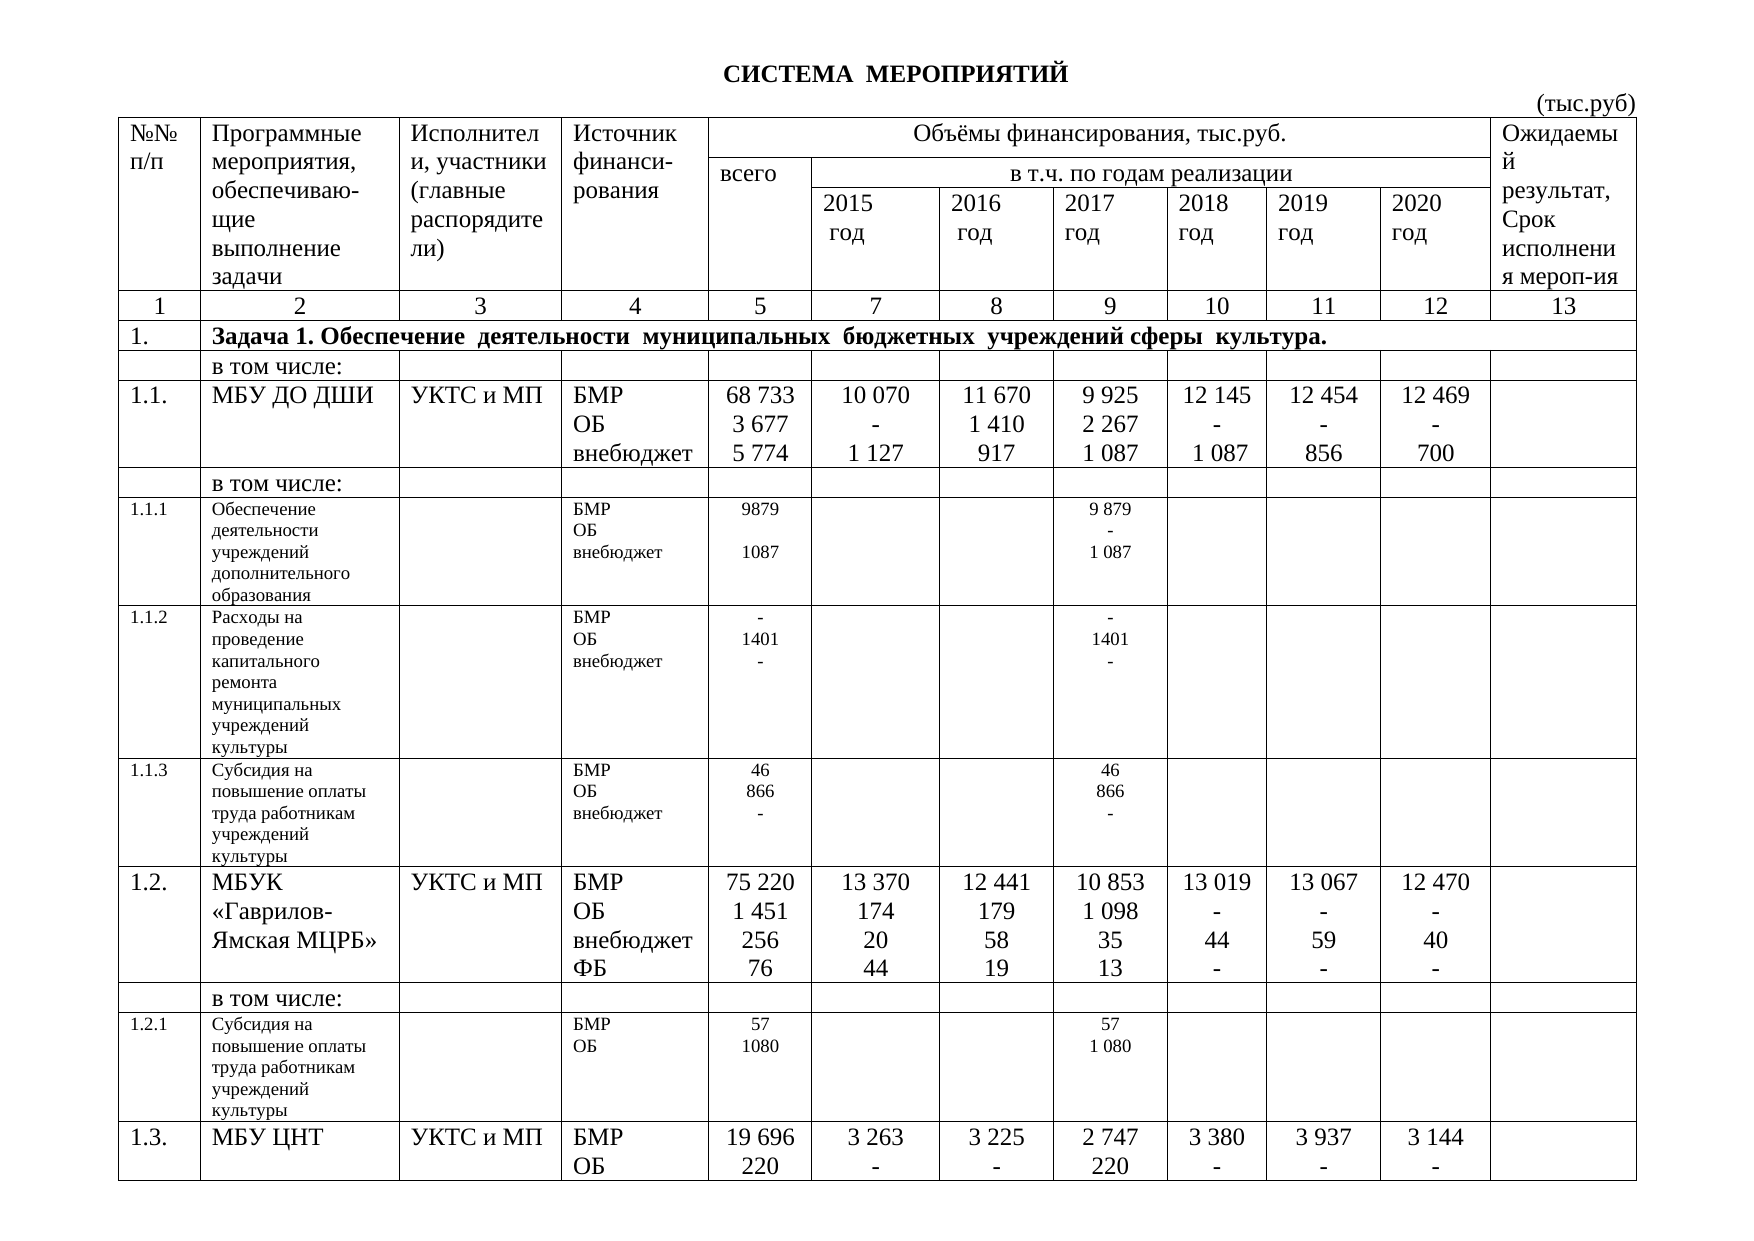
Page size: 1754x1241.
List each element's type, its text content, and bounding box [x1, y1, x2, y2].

table_cell [400, 606, 561, 757]
table_cell 9 [1054, 291, 1167, 320]
table_cell [1168, 498, 1266, 605]
table_cell 68 733 3 677 5 774 [709, 381, 811, 467]
table_cell 9 879 - 1 087 [1054, 498, 1167, 605]
table_cell [1381, 351, 1490, 379]
table_cell 5 [709, 291, 811, 320]
table_cell Обеспечение деятельности учреждений дополнительного образования [201, 498, 399, 605]
table_cell [1267, 468, 1380, 497]
table_cell [1168, 606, 1266, 757]
table_cell МБУ ДО ДШИ [201, 381, 399, 467]
table_cell в том числе: [201, 468, 399, 497]
table_cell УКТС и МП [400, 381, 561, 467]
table_cell 12 469 - 700 [1381, 381, 1490, 467]
table_cell 3 263 - 234 [812, 1122, 939, 1179]
table_cell 11 670 1 410 917 [940, 381, 1053, 467]
table_cell [1491, 351, 1636, 379]
table_cell [940, 351, 1053, 379]
table_cell БМР ОБ внебюджет [562, 606, 708, 757]
table_cell БМР ОБ внебюджет ФБ [562, 867, 708, 982]
table_cell [400, 351, 561, 379]
table_cell - 1401 - [1054, 606, 1167, 757]
table_cell 1. [119, 321, 200, 350]
table_cell 9 925 2 267 1 087 [1054, 381, 1167, 467]
table_cell УКТС и МП [400, 1122, 561, 1179]
table_cell в т.ч. по годам реализации [812, 158, 1490, 187]
table_cell 2018 год [1168, 188, 1266, 290]
table_cell [1491, 1013, 1636, 1121]
table_cell [562, 983, 708, 1012]
table_cell [1267, 498, 1380, 605]
table_cell [119, 468, 200, 497]
table_cell 3 [400, 291, 561, 320]
table_cell [400, 983, 561, 1012]
table_cell Субсидия на повышение оплаты труда работникам учреждений культуры [201, 759, 399, 866]
table_cell [940, 606, 1053, 757]
table_cell [1054, 983, 1167, 1012]
table_cell 2015 год [812, 188, 939, 290]
table_cell [709, 983, 811, 1012]
table_cell 46 866 - [1054, 759, 1167, 866]
table_cell 12 145 - 1 087 [1168, 381, 1266, 467]
table_cell 1.1. [119, 381, 200, 467]
table_cell [1054, 468, 1167, 497]
table_cell 13 370 174 20 44 [812, 867, 939, 982]
table_cell 10 070 - 1 127 [812, 381, 939, 467]
table_cell [1168, 351, 1266, 379]
table_cell 46 866 - [709, 759, 811, 866]
table_cell 1.1.1 [119, 498, 200, 605]
table_cell БМР ОБ внебюджет [562, 759, 708, 866]
list СИСТЕМА МЕРОПРИЯТИЙ [118, 59, 1636, 88]
table_cell [400, 498, 561, 605]
table_cell [400, 1013, 561, 1121]
table_header Программные мероприятия, обеспечиваю-щие выполнение задачи [201, 118, 399, 290]
table_cell [1381, 1013, 1490, 1121]
table_cell [1267, 759, 1380, 866]
table_cell Задача 1. Обеспечение деятельности муниципальных бюджетных учреждений сферы культура. [201, 321, 1636, 350]
table_cell 3 937 - 324 [1267, 1122, 1380, 1179]
table_cell 10 853 1 098 35 13 [1054, 867, 1167, 982]
table_cell БМР ОБ внебюджет [562, 1122, 708, 1179]
table_cell 2 [201, 291, 399, 320]
table_cell в том числе: [201, 351, 399, 379]
table_cell МБУК «Гаврилов-Ямская МЦРБ» [201, 867, 399, 982]
table_cell [940, 1013, 1053, 1121]
table_cell [940, 498, 1053, 605]
table_cell 1.1.2 [119, 606, 200, 757]
table_cell 1.2. [119, 867, 200, 982]
table_cell БМР ОБ [562, 1013, 708, 1121]
table_cell БМР ОБ внебюджет [562, 381, 708, 467]
table_cell МБУ ЦНТ [201, 1122, 399, 1179]
table_cell [709, 468, 811, 497]
table_cell 1 [119, 291, 200, 320]
table_cell 12 454 - 856 [1267, 381, 1380, 467]
table_cell [1491, 867, 1636, 982]
table_cell 1.1.3 [119, 759, 200, 866]
table_cell 4 [562, 291, 708, 320]
table_cell 12 470 - 40 - [1381, 867, 1490, 982]
table_cell 1.2.1 [119, 1013, 200, 1121]
table_header Исполнители, участники (главные распорядители) [400, 118, 561, 290]
table_cell 13 067 - 59 - [1267, 867, 1380, 982]
table_cell 7 [812, 291, 939, 320]
table_cell в том числе: [201, 983, 399, 1012]
table_cell [1491, 468, 1636, 497]
table_cell [1491, 1122, 1636, 1179]
table_cell [1381, 606, 1490, 757]
table_cell [1267, 351, 1380, 379]
table_cell 11 [1267, 291, 1380, 320]
table_cell [1491, 759, 1636, 866]
table_cell 19 696 220 1 765 [709, 1122, 811, 1179]
table_cell БМР ОБ внебюджет [562, 498, 708, 605]
table_header Источник финанси-рования [562, 118, 708, 290]
table_cell [562, 468, 708, 497]
table_cell [1381, 983, 1490, 1012]
table_cell [812, 759, 939, 866]
table_cell 57 1 080 [1054, 1013, 1167, 1121]
list (тыс.руб) [118, 88, 1636, 117]
table_cell [1267, 606, 1380, 757]
table_cell 1.3. [119, 1122, 200, 1179]
table_cell [1381, 498, 1490, 605]
table_cell 8 [940, 291, 1053, 320]
table_cell 3 144 - 300 [1381, 1122, 1490, 1179]
table_cell 57 1080 [709, 1013, 811, 1121]
table_cell УКТС и МП [400, 867, 561, 982]
table_cell [1168, 468, 1266, 497]
table_cell [1491, 498, 1636, 605]
table_cell 75 220 1 451 256 76 [709, 867, 811, 982]
table_cell [119, 351, 200, 379]
table_cell 2 747 220 247 [1054, 1122, 1167, 1179]
table_cell [1267, 983, 1380, 1012]
table_cell всего [709, 158, 811, 290]
table_cell [812, 498, 939, 605]
table_cell 13 [1491, 291, 1636, 320]
table_cell [562, 351, 708, 379]
table_cell [1491, 983, 1636, 1012]
table_cell [1381, 468, 1490, 497]
table_cell [812, 468, 939, 497]
table_cell [709, 351, 811, 379]
table_cell - 1401 - [709, 606, 811, 757]
table_cell [1491, 606, 1636, 757]
table_header Объёмы финансирования, тыс.руб. [709, 118, 1490, 157]
table_cell 12 [1381, 291, 1490, 320]
table_cell 10 [1168, 291, 1266, 320]
table_header Ожидаемый результат, Срок исполнения мероп-ия [1491, 118, 1636, 290]
table_cell [1168, 1013, 1266, 1121]
table_cell [812, 606, 939, 757]
table_cell Субсидия на повышение оплаты труда работникам учреждений культуры [201, 1013, 399, 1121]
table_cell [940, 468, 1053, 497]
table_cell [1381, 759, 1490, 866]
table_cell [1168, 983, 1266, 1012]
table_cell 9879 1087 [709, 498, 811, 605]
table_cell [1267, 1013, 1380, 1121]
table_cell [1491, 381, 1636, 467]
table_cell [400, 759, 561, 866]
table_cell 3 225 - 259 [940, 1122, 1053, 1179]
table_cell 2016 год [940, 188, 1053, 290]
table_cell [400, 468, 561, 497]
table_cell [940, 983, 1053, 1012]
table_cell [1168, 759, 1266, 866]
table_cell Расходы на проведение капитального ремонта муниципальных учреждений культуры [201, 606, 399, 757]
table_cell 3 380 - 401 [1168, 1122, 1266, 1179]
table_header №№ п/п [119, 118, 200, 290]
table_cell [940, 759, 1053, 866]
table_cell [1054, 351, 1167, 379]
table_cell [812, 1013, 939, 1121]
table_cell [812, 983, 939, 1012]
table_cell 2019 год [1267, 188, 1380, 290]
table_cell [812, 351, 939, 379]
table_cell 12 441 179 58 19 [940, 867, 1053, 982]
table_cell 2017 год [1054, 188, 1167, 290]
table_cell 13 019 - 44 - [1168, 867, 1266, 982]
table_cell [119, 983, 200, 1012]
table_cell 2020 год [1381, 188, 1490, 290]
